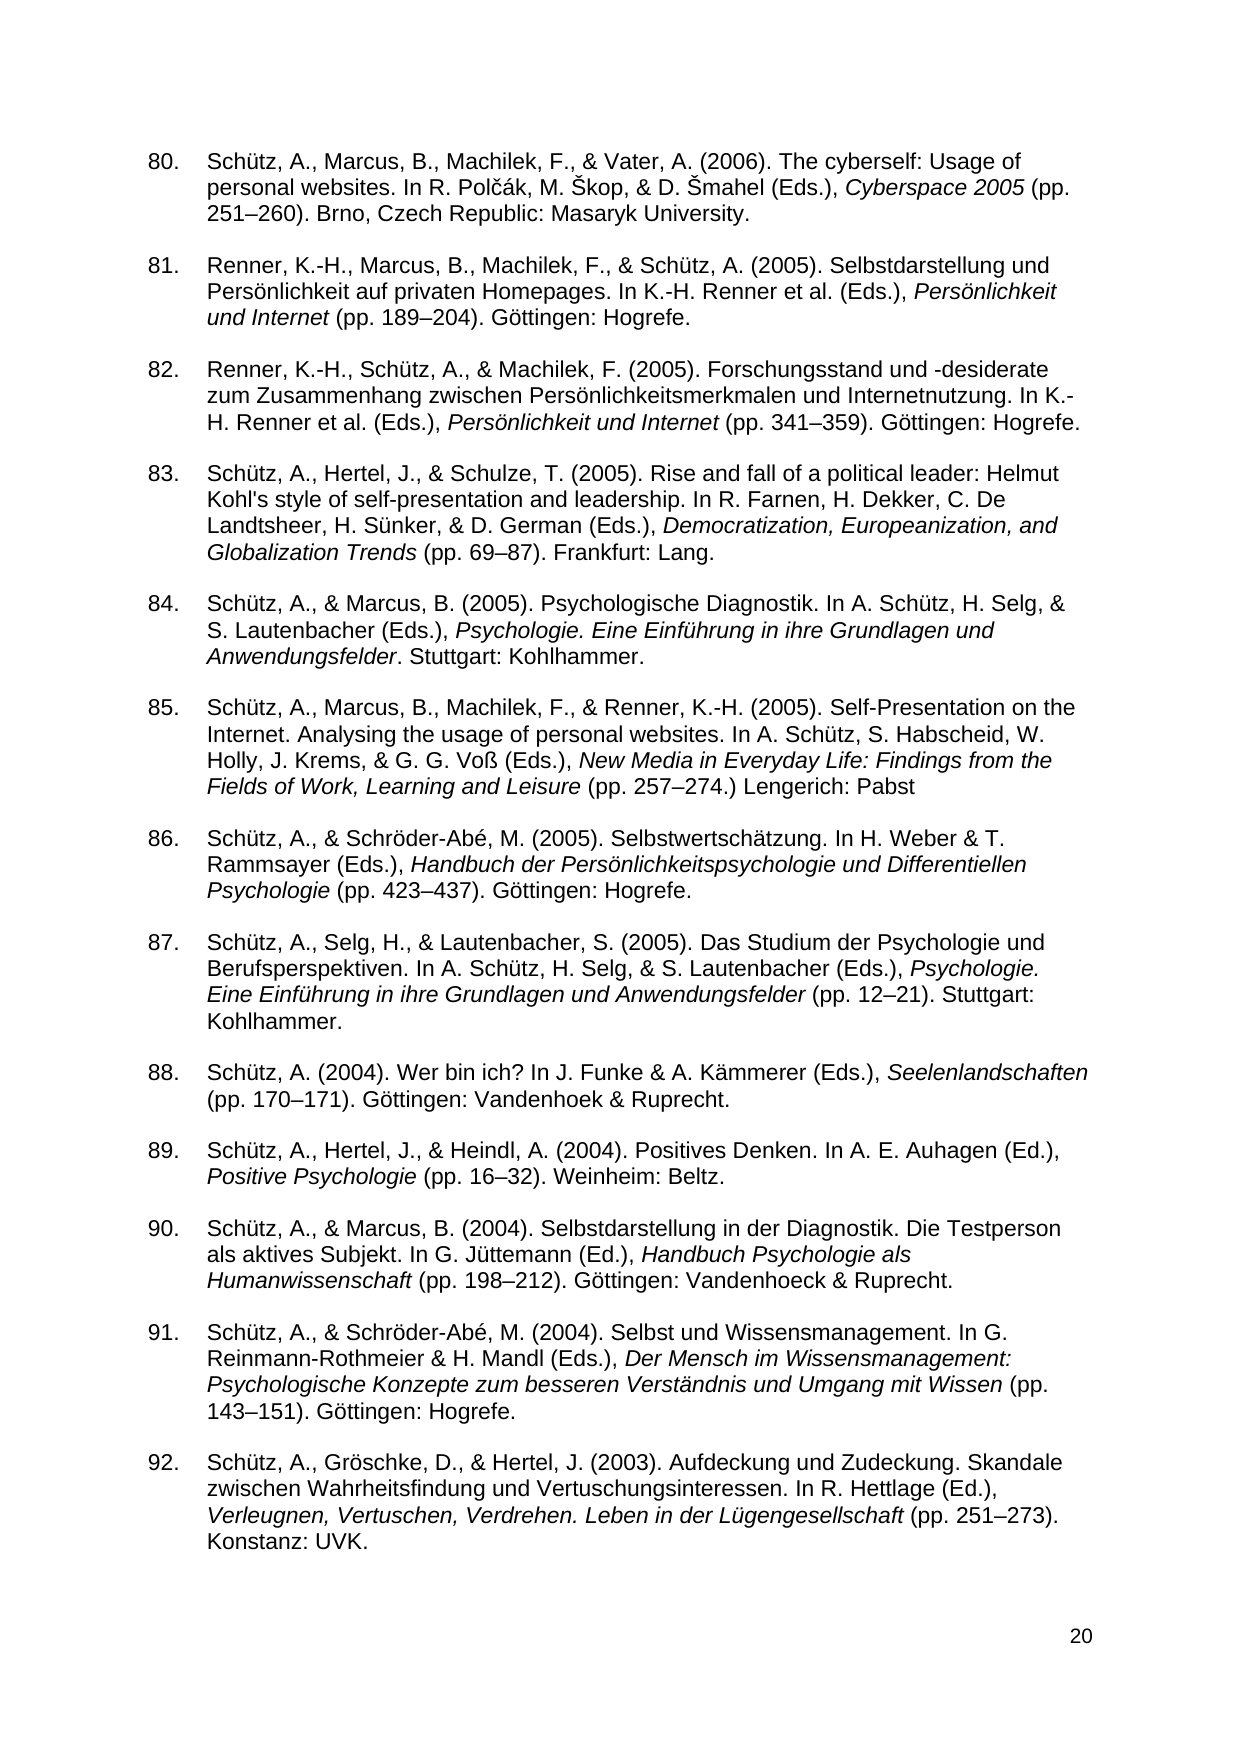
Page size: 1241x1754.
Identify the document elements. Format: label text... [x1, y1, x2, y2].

list Schütz, A., Hertel, J., & Schulze, T. (2005). Rise and fall of a political leader: Helmut Kohl's style of self-presentation and leadership. In R. Farnen, H. Dekker, C. De Landtsheer, H. Sünker, & D. German (Eds.), Democratization, Europeanization, and Globalization Trends (pp. 69–87). Frankfurt: Lang. [148, 460, 1093, 565]
list Schütz, A., & Marcus, B. (2004). Selbstdarstellung in der Diagnostik. Die Testperson als aktives Subjekt. In G. Jüttemann (Ed.), Handbuch Psychologie als Humanwissenschaft (pp. 198–212). Göttingen: Vandenhoeck & Ruprecht. [148, 1214, 1093, 1294]
list Schütz, A., & Marcus, B. (2005). Psychologische Diagnostik. In A. Schütz, H. Selg, & S. Lautenbacher (Eds.), Psychologie. Eine Einführung in ihre Grundlagen und Anwendungsfelder. Stuttgart: Kohlhammer. [148, 590, 1093, 669]
list Schütz, A. (2004). Wer bin ich? In J. Funke & A. Kämmerer (Eds.), Seelenlandschaften (pp. 170–171). Göttingen: Vandenhoek & Ruprecht. [148, 1059, 1093, 1112]
list Renner, K.-H., Marcus, B., Machilek, F., & Schütz, A. (2005). Selbstdarstellung und Persönlichkeit auf privaten Homepages. In K.-H. Renner et al. (Eds.), Persönlichkeit und Internet (pp. 189–204). Göttingen: Hogrefe. [148, 252, 1093, 331]
list Schütz, A., Gröschke, D., & Hertel, J. (2003). Aufdeckung und Zudeckung. Skandale zwischen Wahrheitsfindung und Vertuschungsinteressen. In R. Hettlage (Ed.), Verleugnen, Vertuschen, Verdrehen. Leben in der Lügengesellschaft (pp. 251–273). Konstanz: UVK. [148, 1449, 1093, 1554]
list Schütz, A., & Schröder-Abé, M. (2004). Selbst und Wissensmanagement. In G. Reinmann-Rothmeier & H. Mandl (Eds.), Der Mensch im Wissensmanagement: Psychologische Konzepte zum besseren Verständnis und Umgang mit Wissen (pp. 143–151). Göttingen: Hogrefe. [148, 1319, 1093, 1424]
list Renner, K.-H., Schütz, A., & Machilek, F. (2005). Forschungsstand und -desiderate zum Zusammenhang zwischen Persönlichkeitsmerkmalen und Internetnutzung. In K.-H. Renner et al. (Eds.), Persönlichkeit und Internet (pp. 341–359). Göttingen: Hogrefe. [148, 356, 1093, 435]
list Schütz, A., & Schröder-Abé, M. (2005). Selbstwertschätzung. In H. Weber & T. Rammsayer (Eds.), Handbuch der Persönlichkeitspsychologie und Differentiellen Psychologie (pp. 423–437). Göttingen: Hogrefe. [148, 825, 1093, 904]
list Schütz, A., Hertel, J., & Heindl, A. (2004). Positives Denken. In A. E. Auhagen (Ed.), Positive Psychologie (pp. 16–32). Weinheim: Beltz. [148, 1137, 1093, 1189]
list Schütz, A., Marcus, B., Machilek, F., & Vater, A. (2006). The cyberself: Usage of personal websites. In R. Polčák, M. Škop, & D. Šmahel (Eds.), Cyberspace 2005 (pp. 251–260). Brno, Czech Republic: Masaryk University. [148, 148, 1093, 227]
list Schütz, A., Marcus, B., Machilek, F., & Renner, K.-H. (2005). Self-Presentation on the Internet. Analysing the usage of personal websites. In A. Schütz, S. Habscheid, W. Holly, J. Krems, & G. G. Voß (Eds.), New Media in Everyday Life: Findings from the Fields of Work, Learning and Leisure (pp. 257–274.) Lengerich: Pabst [148, 694, 1093, 800]
list Schütz, A., Selg, H., & Lautenbacher, S. (2005). Das Studium der Psychologie und Berufsperspektiven. In A. Schütz, H. Selg, & S. Lautenbacher (Eds.), Psychologie. Eine Einführung in ihre Grundlagen und Anwendungsfelder (pp. 12–21). Stuttgart: Kohlhammer. [148, 929, 1093, 1034]
